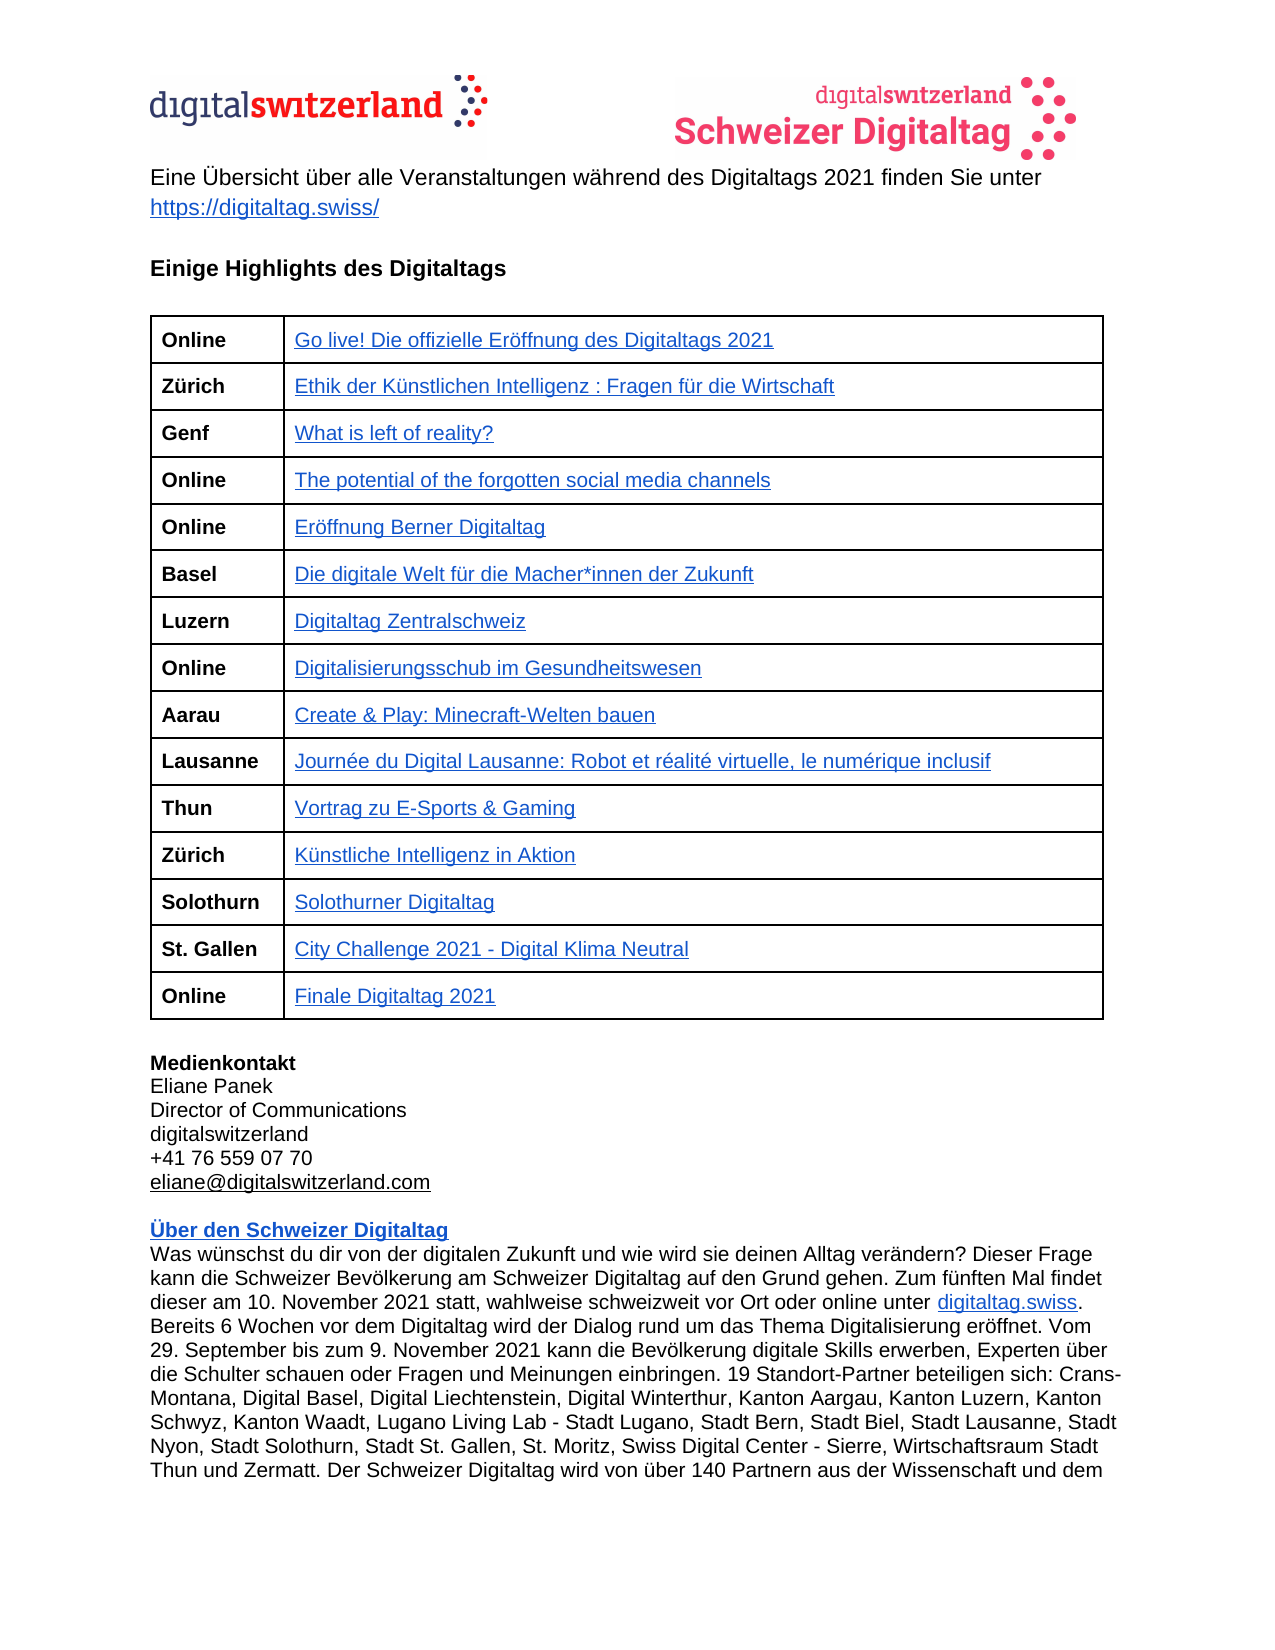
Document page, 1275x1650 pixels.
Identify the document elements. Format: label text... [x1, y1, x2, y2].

table_cell Zürich [152, 364, 283, 409]
table_cell The potential of the forgotten social media channels [285, 458, 1102, 502]
table_cell St. Gallen [152, 926, 283, 971]
text Eine Übersicht über alle Veranstaltungen während des Digitaltags 2021 finden Sie unter https://digitaltag.swiss/ [150, 164, 1125, 220]
table_cell Digitaltag Zentralschweiz [285, 598, 1102, 643]
table_cell Basel [152, 551, 283, 596]
table_cell What is left of reality? [285, 411, 1102, 456]
table_cell Thun [152, 786, 283, 831]
picture [675, 77, 1076, 160]
table_cell Solothurn [152, 880, 283, 924]
text Director of Communications [150, 1098, 1125, 1122]
table_cell Online [152, 458, 283, 502]
table_cell Luzern [152, 598, 283, 643]
text eliane@digitalswitzerland.com [150, 1170, 1125, 1194]
table_cell City Challenge 2021 - Digital Klima Neutral [285, 926, 1102, 971]
table_cell Online [152, 505, 283, 549]
table_cell Aarau [152, 692, 283, 737]
table_cell Digitalisierungsschub im Gesundheitswesen [285, 645, 1102, 690]
table_cell Künstliche Intelligenz in Aktion [285, 833, 1102, 877]
table_header Go live! Die offizielle Eröffnung des Digitaltags 2021 [285, 317, 1102, 362]
table_cell Solothurner Digitaltag [285, 880, 1102, 924]
table_cell Lausanne [152, 739, 283, 784]
table_cell Die digitale Welt für die Macher*innen der Zukunft [285, 551, 1102, 596]
table_cell Create & Play: Minecraft-Welten bauen [285, 692, 1102, 737]
text Über den Schweizer Digitaltag [150, 1218, 1125, 1242]
table_cell Eröffnung Berner Digitaltag [285, 505, 1102, 549]
text +41 76 559 07 70 [150, 1146, 1125, 1170]
table_header Online [152, 317, 283, 362]
table_cell Journée du Digital Lausanne: Robot et réalité virtuelle, le numérique inclusif [285, 739, 1102, 784]
table_cell Genf [152, 411, 283, 456]
text digitalswitzerland [150, 1122, 1125, 1146]
picture [150, 75, 488, 160]
text Medienkontakt [150, 1050, 1125, 1074]
table_cell Online [152, 973, 283, 1018]
text Eliane Panek [150, 1074, 1125, 1098]
table_cell Vortrag zu E-Sports & Gaming [285, 786, 1102, 831]
table_cell Zürich [152, 833, 283, 877]
table_cell Finale Digitaltag 2021 [285, 973, 1102, 1018]
table_cell Online [152, 645, 283, 690]
text Einige Highlights des Digitaltags [150, 254, 1125, 311]
table_cell Ethik der Künstlichen Intelligenz : Fragen für die Wirtschaft [285, 364, 1102, 409]
